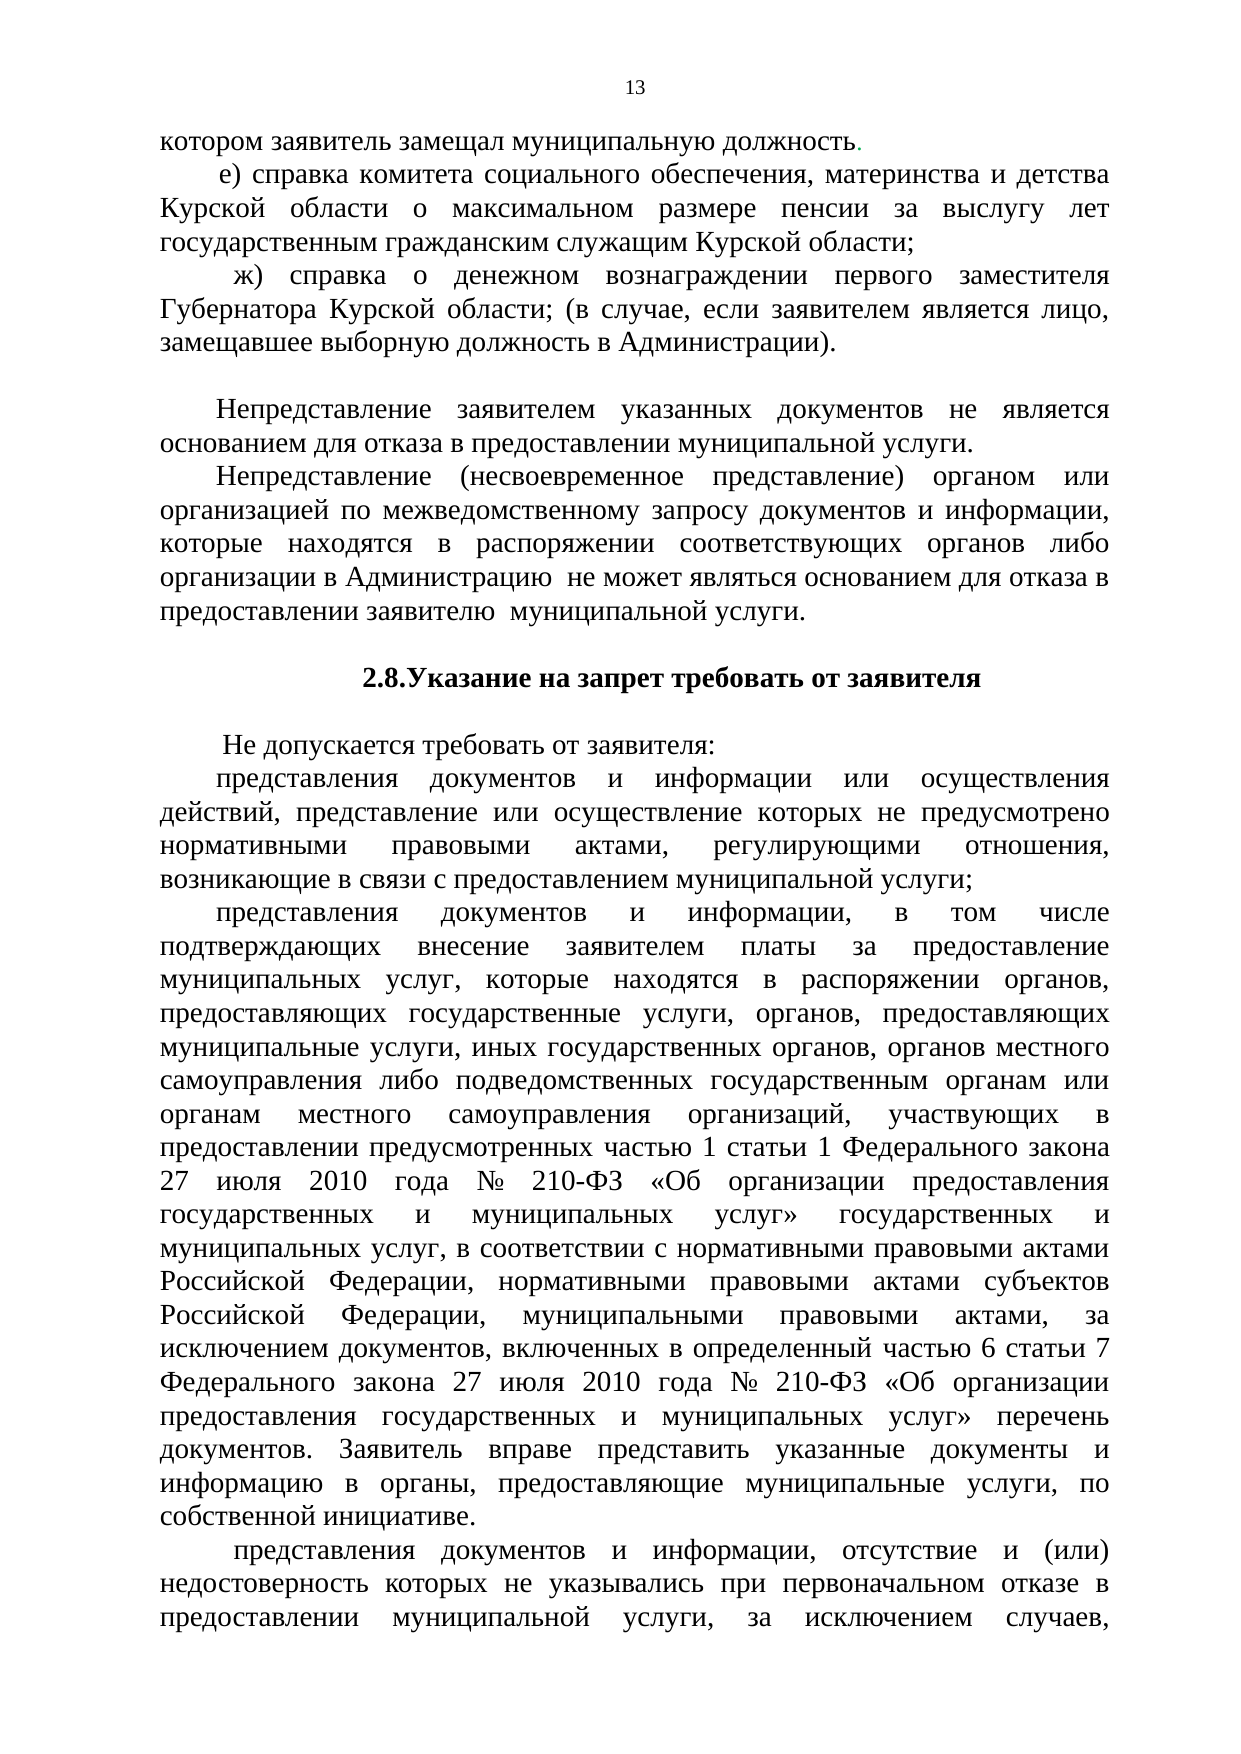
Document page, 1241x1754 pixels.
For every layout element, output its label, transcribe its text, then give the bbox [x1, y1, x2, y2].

text 2.8.Указание на запрет требовать от заявителя [159, 660, 1110, 693]
text Непредставление (несвоевременное представление) органом или организацией по межведомственному запросу документов и информации, которые находятся в распоряжении соответствующих органов либо организации в Администрацию не может являться основанием для отказа в предоставлении заявителю муниципальной услуги. [159, 458, 1110, 626]
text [159, 123, 1110, 157]
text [159, 1532, 1110, 1632]
text представления документов и информации, в том числе подтверждающих внесение заявителем платы за предоставление муниципальных услуг, которые находятся в распоряжении органов, предоставляющих государственные услуги, органов, предоставляющих муниципальные услуги, иных государственных органов, органов местного самоуправления либо подведомственных государственным органам или органам местного самоуправления организаций, участвующих в предоставлении предусмотренных частью 1 статьи 1 Федерального закона 27 июля 2010 года № 210-ФЗ «Об организации предоставления государственных и муниципальных услуг» государственных и муниципальных услуг, в соответствии с нормативными правовыми актами Российской Федерации, нормативными правовыми актами субъектов Российской Федерации, муниципальными правовыми актами, за исключением документов, включенных в определенный частью 6 статьи 7 Федерального закона 27 июля 2010 года № 210-ФЗ «Об организации предоставления государственных и муниципальных услуг» перечень документов. Заявитель вправе представить указанные документы и информацию в органы, предоставляющие муниципальные услуги, по собственной инициативе. [159, 894, 1110, 1532]
text представления документов и информации или осуществления действий, представление или осуществление которых не предусмотрено нормативными правовыми актами, регулирующими отношения, возникающие в связи с предоставлением муниципальной услуги; [159, 760, 1110, 894]
text Непредставление заявителем указанных документов не является основанием для отказа в предоставлении муниципальной услуги. [159, 391, 1110, 458]
text Не допускается требовать от заявителя: [159, 727, 1110, 760]
text е) справка комитета социального обеспечения, материнства и детства Курской области о максимальном размере пенсии за выслугу лет государственным гражданским служащим Курской области; [159, 157, 1110, 257]
text ж) справка о денежном вознаграждении первого заместителя Губернатора Курской области; (в случае, если заявителем является лицо, замещавшее выборную должность в Администрации). [159, 257, 1110, 358]
